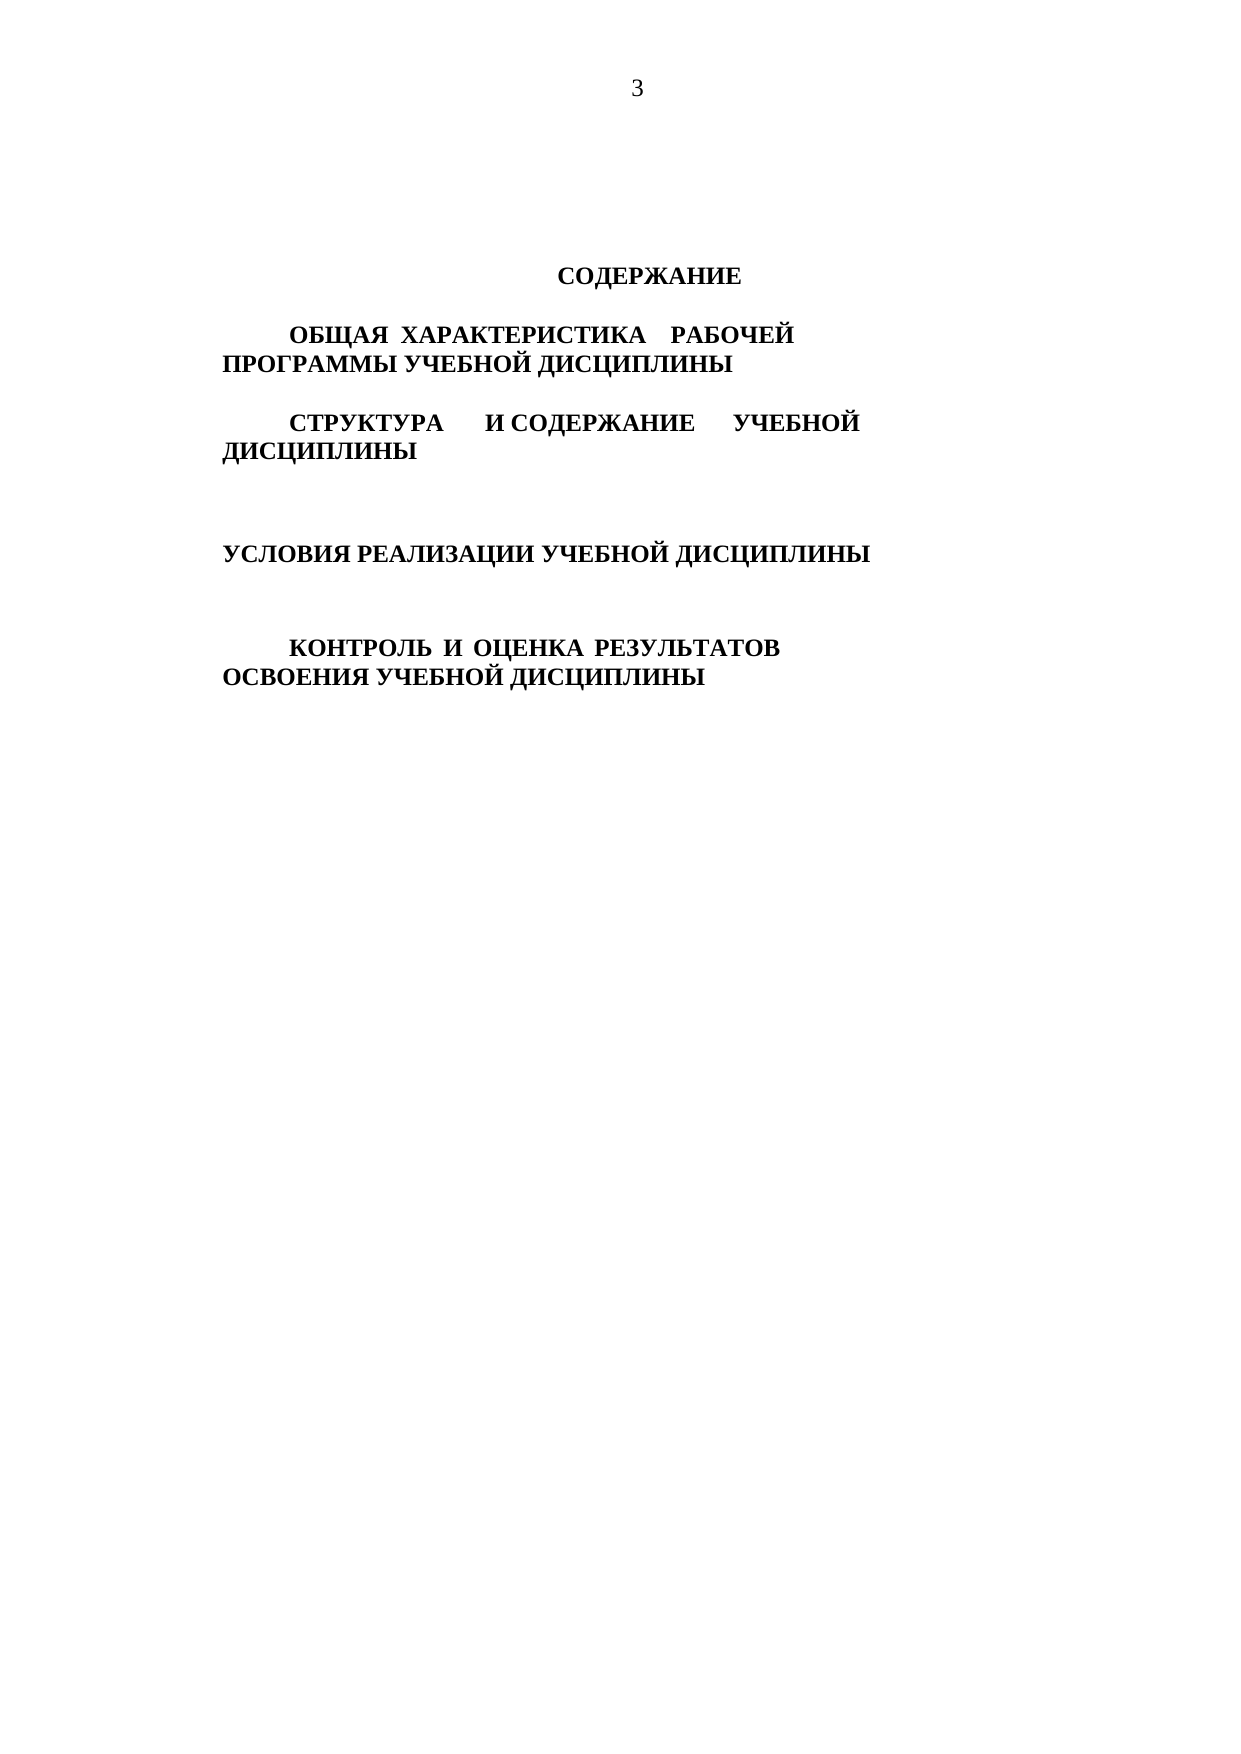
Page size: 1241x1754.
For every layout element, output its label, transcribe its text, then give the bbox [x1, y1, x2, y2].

table_header ОБЩАЯ ХАРАКТЕРИСТИКА РАБОЧЕЙ ПРОГРАММЫ УЧЕБНОЙ ДИСЦИПЛИНЫ [98, 320, 882, 392]
table_cell СТРУКТУРА И СОДЕРЖАНИЕ УЧЕБНОЙ ДИСЦИПЛИНЫ [98, 393, 882, 503]
table_cell УСЛОВИЯ РЕАЛИЗАЦИИ УЧЕБНОЙ ДИСЦИПЛИНЫ [98, 503, 882, 602]
text СОДЕРЖАНИЕ [192, 261, 1107, 290]
table_cell КОНТРОЛЬ И ОЦЕНКА РЕЗУЛЬТАТОВ ОСВОЕНИЯ УЧЕБНОЙ ДИСЦИПЛИНЫ [98, 602, 882, 693]
